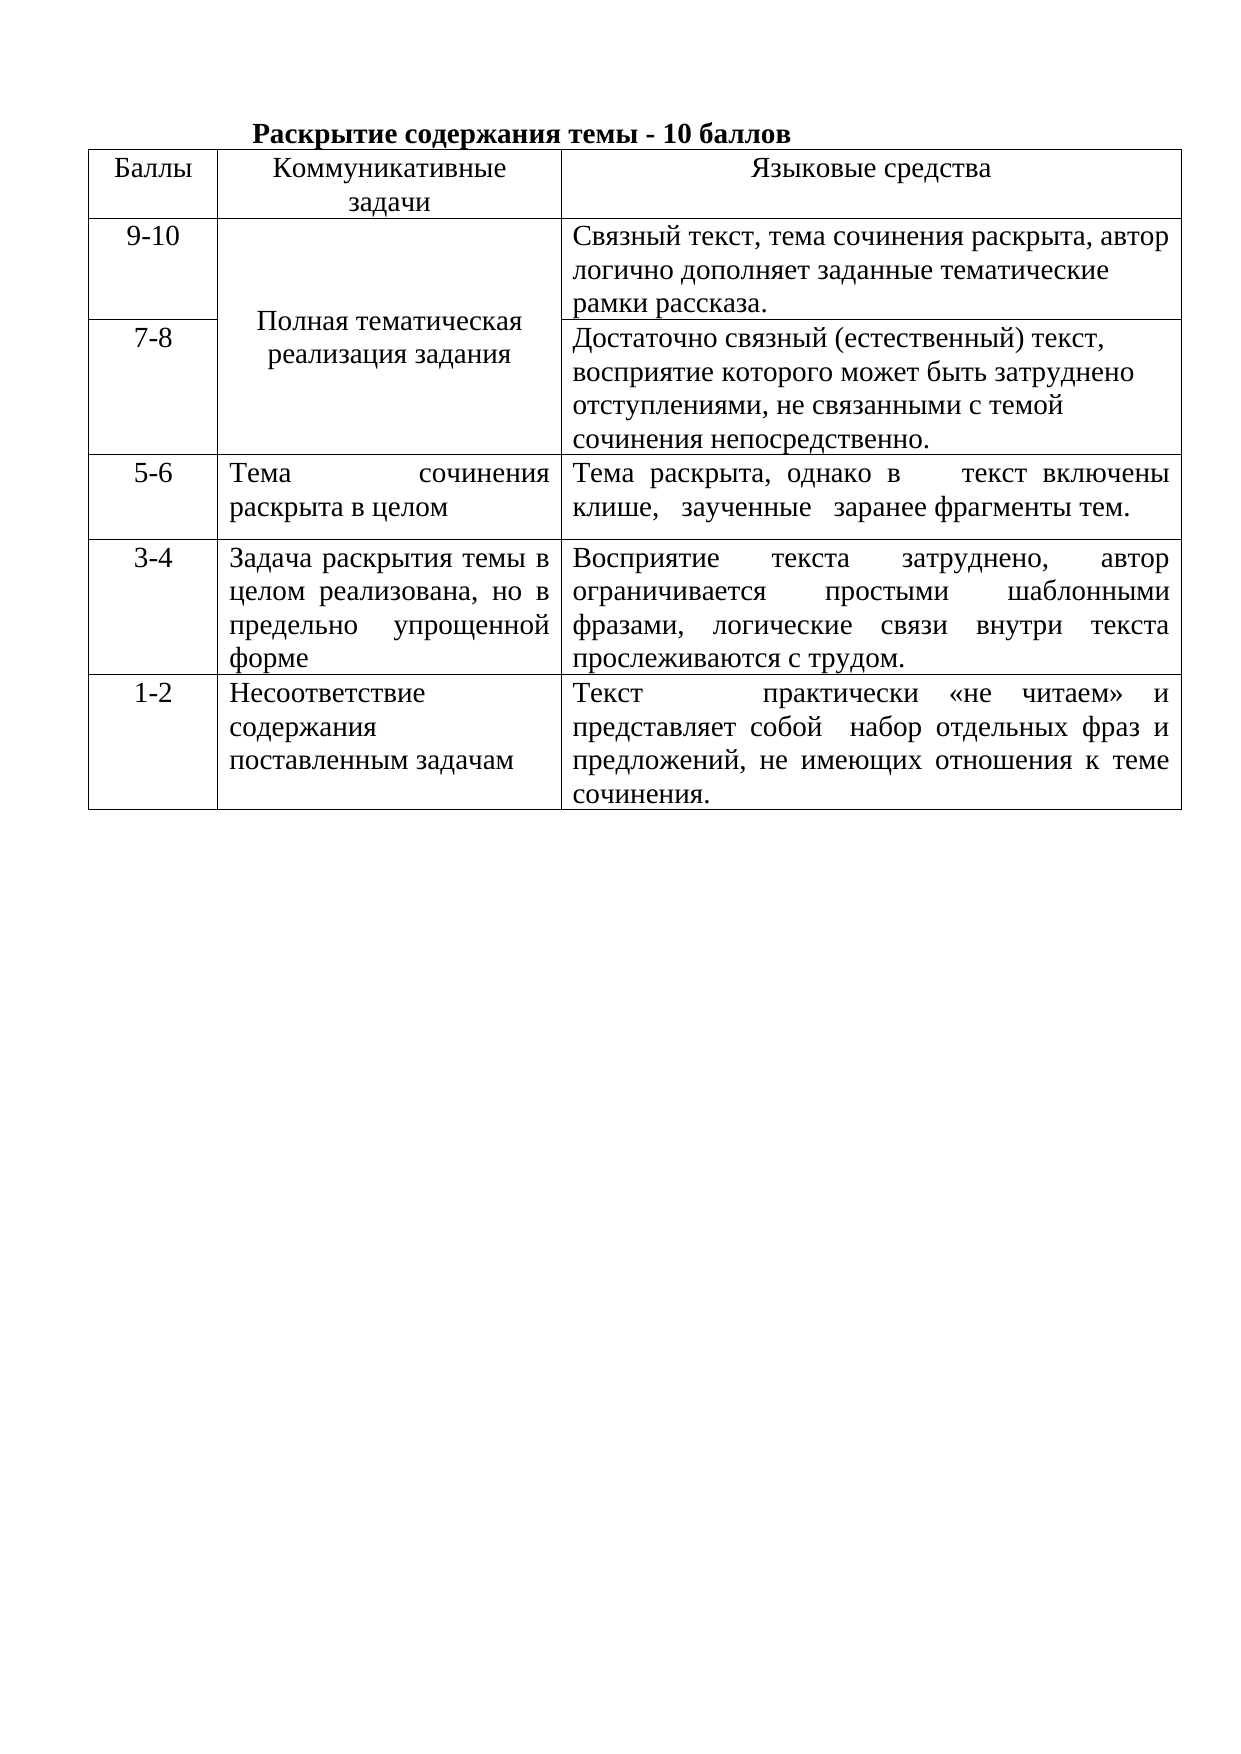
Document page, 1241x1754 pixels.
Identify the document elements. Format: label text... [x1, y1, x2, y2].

text Раскрытие содержания темы - 10 баллов [177, 116, 1123, 149]
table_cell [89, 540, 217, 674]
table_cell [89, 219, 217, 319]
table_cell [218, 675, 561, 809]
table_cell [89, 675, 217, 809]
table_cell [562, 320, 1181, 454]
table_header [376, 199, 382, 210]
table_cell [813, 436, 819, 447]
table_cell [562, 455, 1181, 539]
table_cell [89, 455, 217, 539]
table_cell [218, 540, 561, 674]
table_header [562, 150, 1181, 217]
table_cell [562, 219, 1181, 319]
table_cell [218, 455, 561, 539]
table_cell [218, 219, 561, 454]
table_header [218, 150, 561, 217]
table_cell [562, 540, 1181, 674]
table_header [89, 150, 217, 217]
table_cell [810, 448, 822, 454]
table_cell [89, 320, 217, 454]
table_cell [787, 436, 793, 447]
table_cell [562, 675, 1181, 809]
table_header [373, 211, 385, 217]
